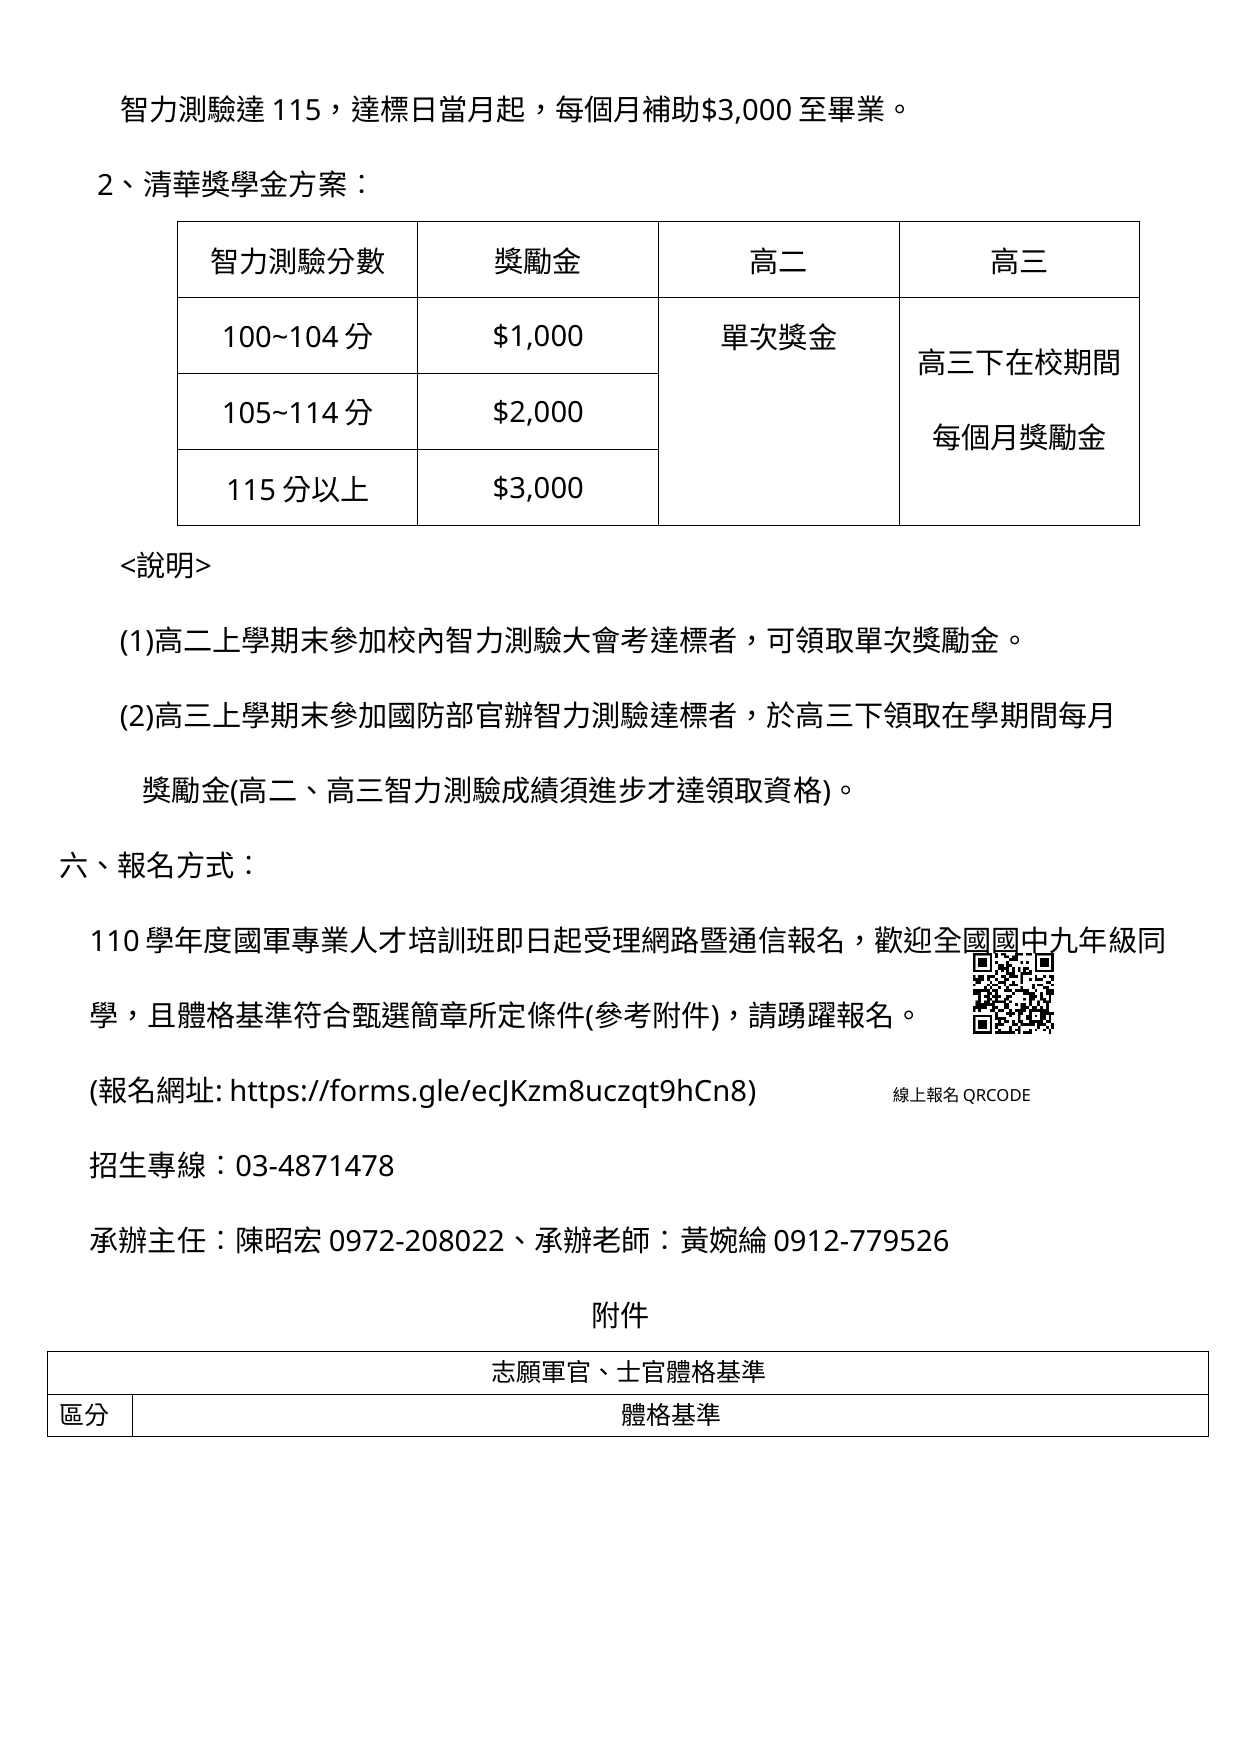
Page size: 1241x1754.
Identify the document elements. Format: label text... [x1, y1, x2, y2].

table_cell 體格基準 [133, 1395, 1208, 1436]
text (1)高二上學期末參加校內智力測驗大會考達標者，可領取單次獎勵金。 [59, 601, 1181, 676]
text 招生專線︰03-4871478 [59, 1126, 1181, 1201]
text 附件 [59, 1276, 1181, 1351]
table_header 獎勵金 [418, 222, 658, 297]
table_header 智力測驗分數 [178, 222, 417, 297]
text 110學年度國軍專業人才培訓班即日起受理網路暨通信報名，歡迎全國國中九年級同 [59, 901, 1181, 976]
text (2)高三上學期末參加國防部官辦智力測驗達標者，於高三下領取在學期間每月 [59, 676, 1181, 751]
table_cell $3,000 [418, 450, 658, 525]
table_cell 單次獎金 [659, 298, 899, 525]
text (報名網址: https://forms.gle/ecJKzm8uczqt9hCn8) 線上報名QRCODE [59, 1051, 1181, 1126]
text 學，且體格基準符合甄選簡章所定條件(參考附件)，請踴躍報名。 [59, 976, 1181, 1051]
table_header 志願軍官、士官體格基準 [48, 1352, 1208, 1394]
text 智力測驗達115，達標日當月起，每個月補助$3,000至畢業。 [59, 71, 1181, 146]
table_cell $1,000 [418, 298, 658, 373]
table_cell 105~114分 [178, 374, 417, 449]
table_cell $2,000 [418, 374, 658, 449]
text 六、報名方式︰ [59, 826, 1181, 901]
text 2、清華獎學金方案︰ [59, 146, 1181, 221]
table_header 高三 [900, 222, 1139, 297]
table_cell 高三下在校期間每個月獎勵金 [900, 298, 1139, 525]
text <說明> [59, 526, 1181, 601]
table_cell 區分 [48, 1395, 132, 1436]
text 承辦主任︰陳昭宏0972-208022、承辦老師︰黃婉綸0912-779526 [59, 1201, 1181, 1276]
table_header 高二 [659, 222, 899, 297]
text 獎勵金(高二、高三智力測驗成績須進步才達領取資格)。 [59, 751, 1181, 826]
table_cell 115分以上 [178, 450, 417, 525]
table_cell 100~104分 [178, 298, 417, 373]
